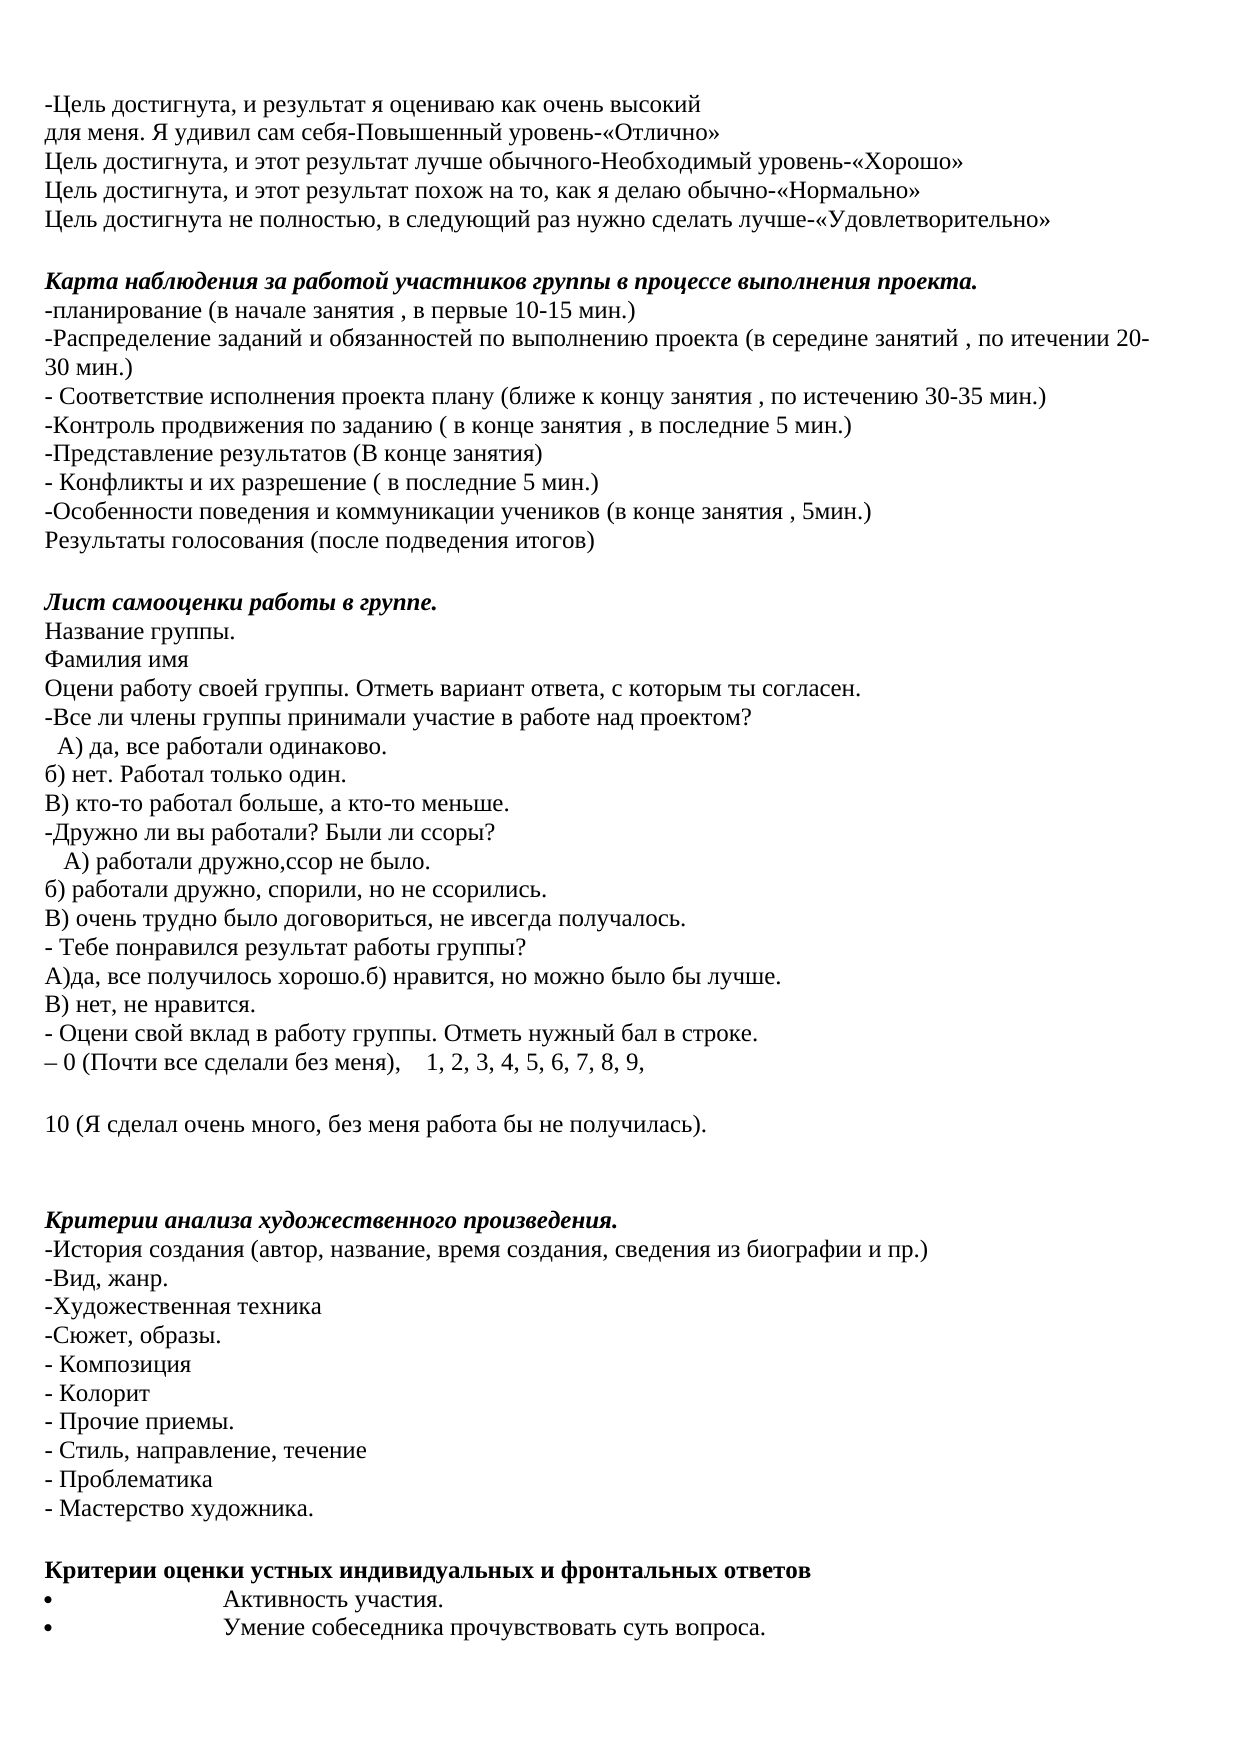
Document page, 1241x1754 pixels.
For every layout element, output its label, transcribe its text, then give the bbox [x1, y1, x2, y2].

text - Проблематика [44, 1464, 1152, 1493]
text - Композиция [44, 1349, 1152, 1378]
text В) нет, не нравится. [44, 989, 1152, 1018]
text - Колорит [44, 1378, 1152, 1406]
text Название группы. [44, 616, 1152, 644]
text -Цель достигнута, и результат я оцениваю как очень высокий [44, 89, 1152, 117]
text -планирование (в начале занятия , в первые 10-15 мин.) [44, 295, 1152, 323]
text Оцени работу своей группы. Отметь вариант ответа, с которым ты согласен. [44, 673, 1152, 702]
text В) кто-то работал больше, а кто-то меньше. [44, 788, 1152, 817]
text В) очень трудно было договориться, не ивсегда получалось. [44, 903, 1152, 932]
text - Конфликты и их разрешение ( в последние 5 мин.) [44, 467, 1152, 496]
text -Вид, жанр. [44, 1263, 1152, 1291]
text -Особенности поведения и коммуникации учеников (в конце занятия , 5мин.) [44, 496, 1152, 525]
text - Тебе понравился результат работы группы? [44, 932, 1152, 961]
text - Стиль, направление, течение [44, 1435, 1152, 1464]
text А) работали дружно,ссор не было. [44, 846, 1152, 874]
text -История создания (автор, название, время создания, сведения из биографии и пр.) [44, 1234, 1152, 1263]
text Цель достигнута, и этот результат похож на то, как я делаю обычно-«Нормально» [44, 175, 1152, 204]
text -Дружно ли вы работали? Были ли ссоры? [44, 817, 1152, 846]
text Лист самооценки работы в группе. [44, 587, 1152, 616]
text Результаты голосования (после подведения итогов) [44, 525, 1152, 553]
text - Мастерство художника. [44, 1493, 1152, 1521]
text Цель достигнута не полностью, в следующий раз нужно сделать лучше-«Удовлетворительно» [44, 204, 1152, 232]
text б) нет. Работал только один. [44, 759, 1152, 788]
text -Сюжет, образы. [44, 1320, 1152, 1349]
text Критерии оценки устных индивидуальных и фронтальных ответов [44, 1555, 1152, 1584]
text -Распределение заданий и обязанностей по выполнению проекта (в середине занятий , по итечении 20-30 мин.) [44, 323, 1152, 381]
text -Все ли члены группы принимали участие в работе над проектом? [44, 702, 1152, 731]
text - Соответствие исполнения проекта плану (ближе к концу занятия , по истечению 30-35 мин.) [44, 381, 1152, 410]
text -Художественная техника [44, 1291, 1152, 1320]
text - Оцени свой вклад в работу группы. Отметь нужный бал в строке. [44, 1018, 1152, 1047]
list Умение собеседника прочувствовать суть вопроса. [44, 1612, 1152, 1641]
list Активность участия. [44, 1584, 1152, 1612]
text Карта наблюдения за работой участников группы в процессе выполнения проекта. [44, 266, 1152, 295]
text б) работали дружно, спорили, но не ссорились. [44, 874, 1152, 903]
text -Контроль продвижения по заданию ( в конце занятия , в последние 5 мин.) [44, 410, 1152, 438]
text А)да, все получилось хорошо.б) нравится, но можно было бы лучше. [44, 961, 1152, 989]
text А) да, все работали одинаково. [44, 731, 1152, 759]
text для меня. Я удивил сам себя-Повышенный уровень-«Отлично» [44, 117, 1152, 146]
text 10 (Я сделал очень много, без меня работа бы не получилась). [44, 1109, 1152, 1138]
text - Прочие приемы. [44, 1406, 1152, 1435]
text Цель достигнута, и этот результат лучше обычного-Необходимый уровень-«Хорошо» [44, 146, 1152, 175]
text -Представление результатов (В конце занятия) [44, 438, 1152, 467]
text Критерии анализа художественного произведения. [44, 1205, 1152, 1234]
text – 0 (Почти все сделали без меня), 1, 2, 3, 4, 5, 6, 7, 8, 9, [44, 1047, 1152, 1076]
text Фамилия имя [44, 644, 1152, 673]
